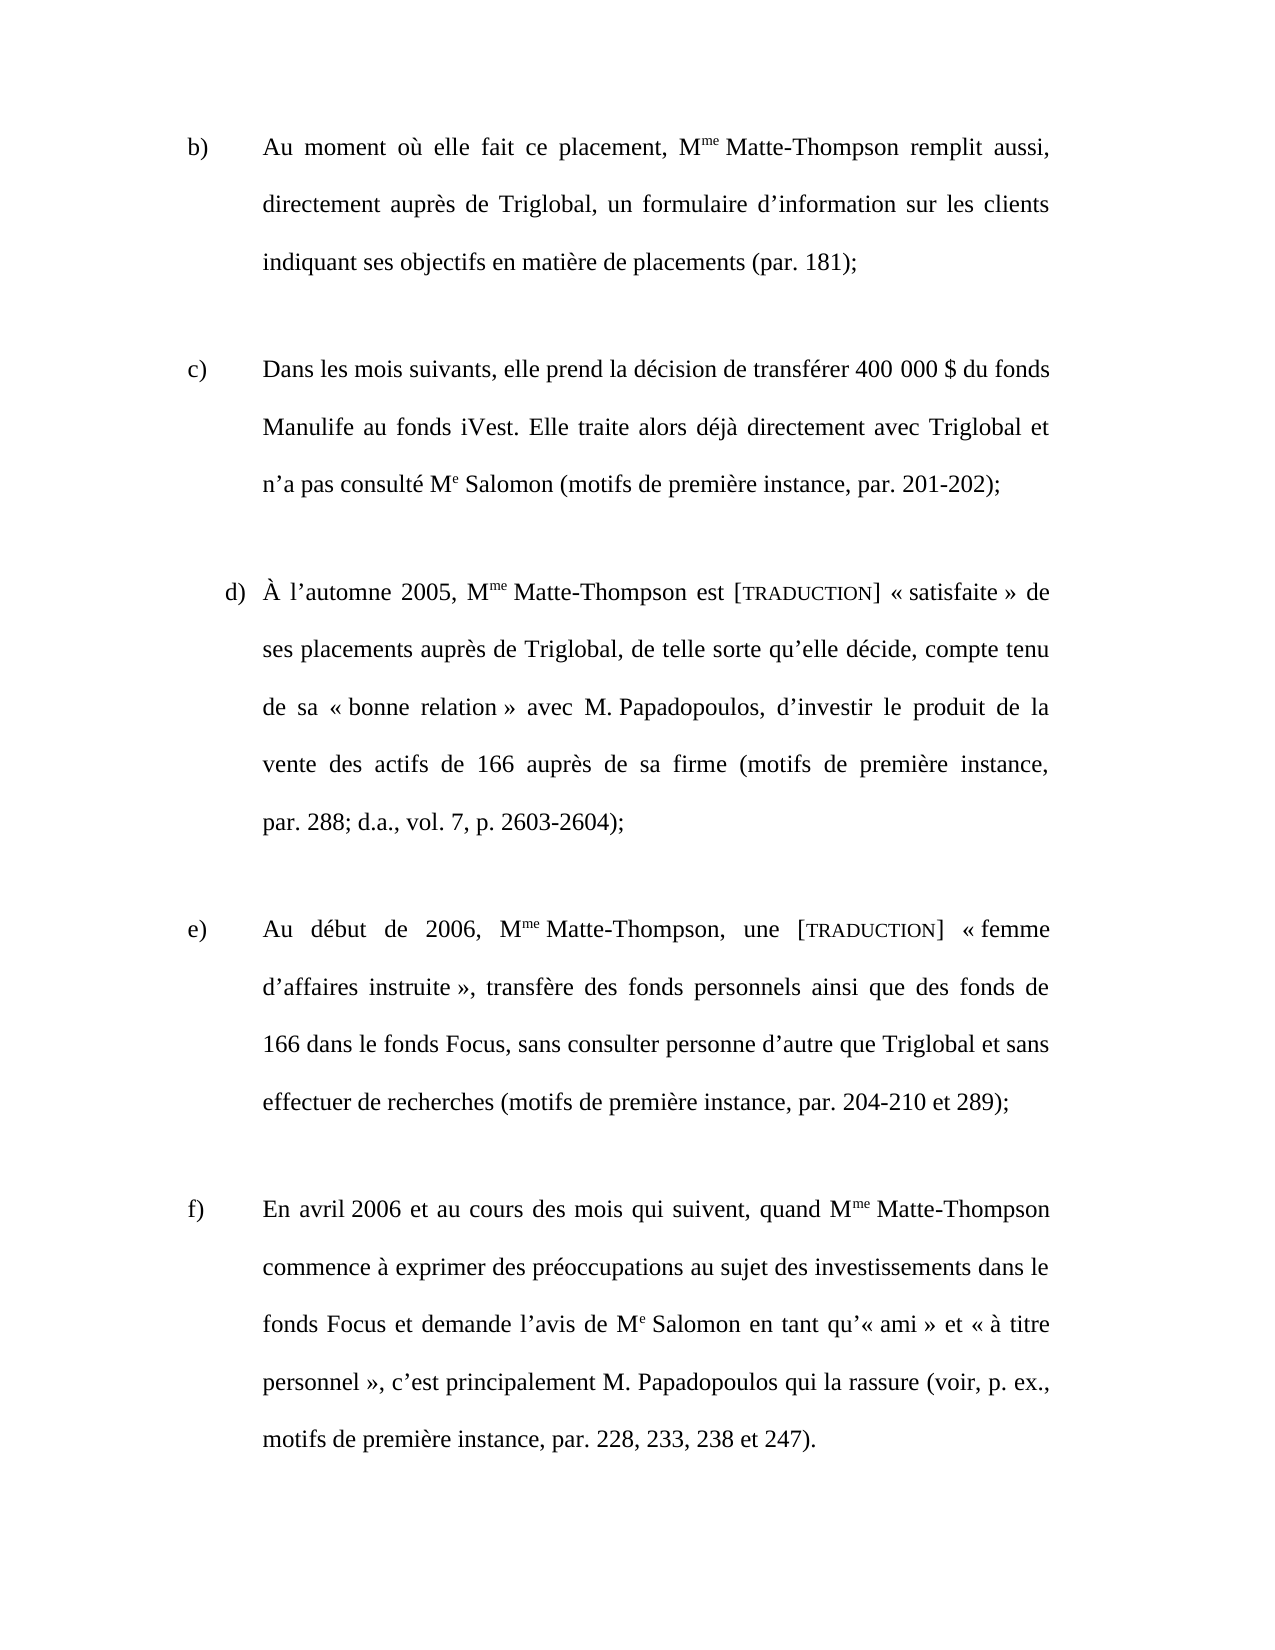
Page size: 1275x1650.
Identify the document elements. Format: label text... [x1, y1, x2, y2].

list Au début de 2006, Mme Matte-Thompson, une [traduction] « femme d’affaires instruite », transfère des fonds personnels ainsi que des fonds de 166 dans le fonds Focus, sans consulter personne d’autre que Triglobal et sans effectuer de recherches (motifs de première instance, par. 204-210 et 289); [187, 914, 1050, 1116]
list Dans les mois suivants, elle prend la décision de transférer 400 000 $ du fonds Manulife au fonds iVest. Elle traite alors déjà directement avec Triglobal et n’a pas consulté Me Salomon (motifs de première instance, par. 201-202); [187, 354, 1050, 498]
list En avril 2006 et au cours des mois qui suivent, quand Mme Matte-Thompson commence à exprimer des préoccupations au sujet des investissements dans le fonds Focus et demande l’avis de Me Salomon en tant qu’« ami » et « à titre personnel », c’est principalement M. Papadopoulos qui la rassure (voir, p. ex., motifs de première instance, par. 228, 233, 238 et 247). [187, 1194, 1050, 1453]
list Au moment où elle fait ce placement, Mme Matte-Thompson remplit aussi, directement auprès de Triglobal, un formulaire d’information sur les clients indiquant ses objectifs en matière de placements (par. 181); [187, 132, 1050, 276]
list À l’automne 2005, Mme Matte-Thompson est [traduction] « satisfaite » de ses placements auprès de Triglobal, de telle sorte qu’elle décide, compte tenu de sa « bonne relation » avec M. Papadopoulos, d’investir le produit de la vente des actifs de 166 auprès de sa firme (motifs de première instance, par. 288; d.a., vol. 7, p. 2603-2604); [225, 577, 1050, 836]
